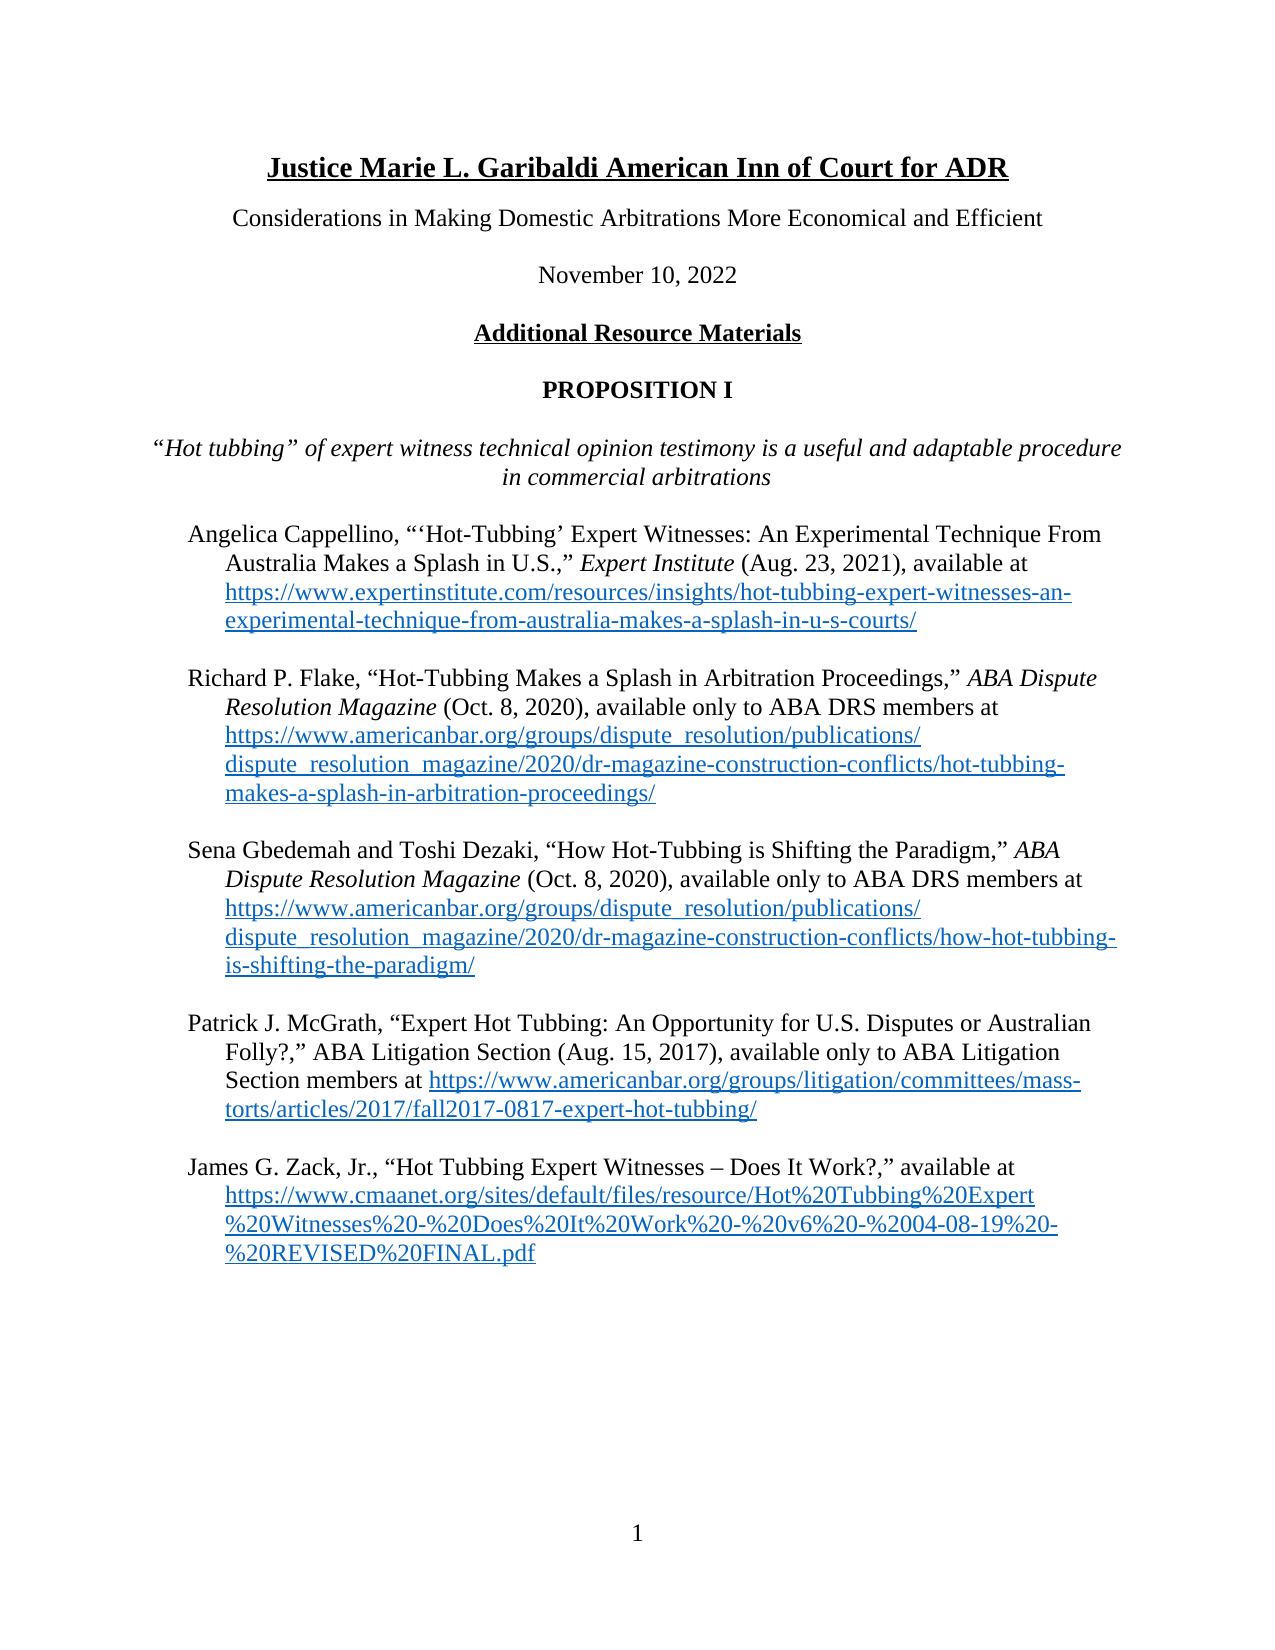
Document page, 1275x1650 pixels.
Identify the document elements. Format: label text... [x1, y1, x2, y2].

text “Hot tubbing” of expert witness technical opinion testimony is a useful and adaptable procedure in commercial arbitrations [150, 433, 1125, 490]
text Sena Gbedemah and Toshi Dezaki, “How Hot-Tubbing is Shifting the Paradigm,” ABA Dispute Resolution Magazine (Oct. 8, 2020), available only to ABA DRS members at https://www.americanbar.org/groups/dispute_resolution/publications/dispute_resolution_magazine/2020/dr-magazine-construction-conflicts/how-hot-tubbing-is-shifting-the-paradigm/ [187, 835, 1125, 979]
text James G. Zack, Jr., “Hot Tubbing Expert Witnesses – Does It Work?,” available at https://www.cmaanet.org/sites/default/files/resource/Hot%20Tubbing%20Expert%20Witnesses%20-%20Does%20It%20Work%20-%20v6%20-%2004-08-19%20-%20REVISED%20FINAL.pdf [187, 1152, 1125, 1267]
text Angelica Cappellino, “‘Hot-Tubbing’ Expert Witnesses: An Experimental Technique From Australia Makes a Splash in U.S.,” Expert Institute (Aug. 23, 2021), available at https://www.expertinstitute.com/resources/insights/hot-tubbing-expert-witnesses-an-experimental-technique-from-australia-makes-a-splash-in-u-s-courts/ [187, 519, 1125, 634]
text Patrick J. McGrath, “Expert Hot Tubbing: An Opportunity for U.S. Disputes or Australian Folly?,” ABA Litigation Section (Aug. 15, 2017), available only to ABA Litigation Section members at https://www.americanbar.org/groups/litigation/committees/mass-torts/articles/2017/fall2017-0817-expert-hot-tubbing/ [187, 1008, 1125, 1123]
text Considerations in Making Domestic Arbitrations More Economical and Efficient [150, 203, 1125, 232]
text November 10, 2022 [150, 260, 1125, 289]
text PROPOSITION I [150, 375, 1125, 404]
text Additional Resource Materials [150, 318, 1125, 347]
text Justice Marie L. Garibaldi American Inn of Court for ADR [150, 150, 1125, 183]
text Richard P. Flake, “Hot-Tubbing Makes a Splash in Arbitration Proceedings,” ABA Dispute Resolution Magazine (Oct. 8, 2020), available only to ABA DRS members at https://www.americanbar.org/groups/dispute_resolution/publications/dispute_resolution_magazine/2020/dr-magazine-construction-conflicts/hot-tubbing-makes-a-splash-in-arbitration-proceedings/ [187, 663, 1125, 807]
